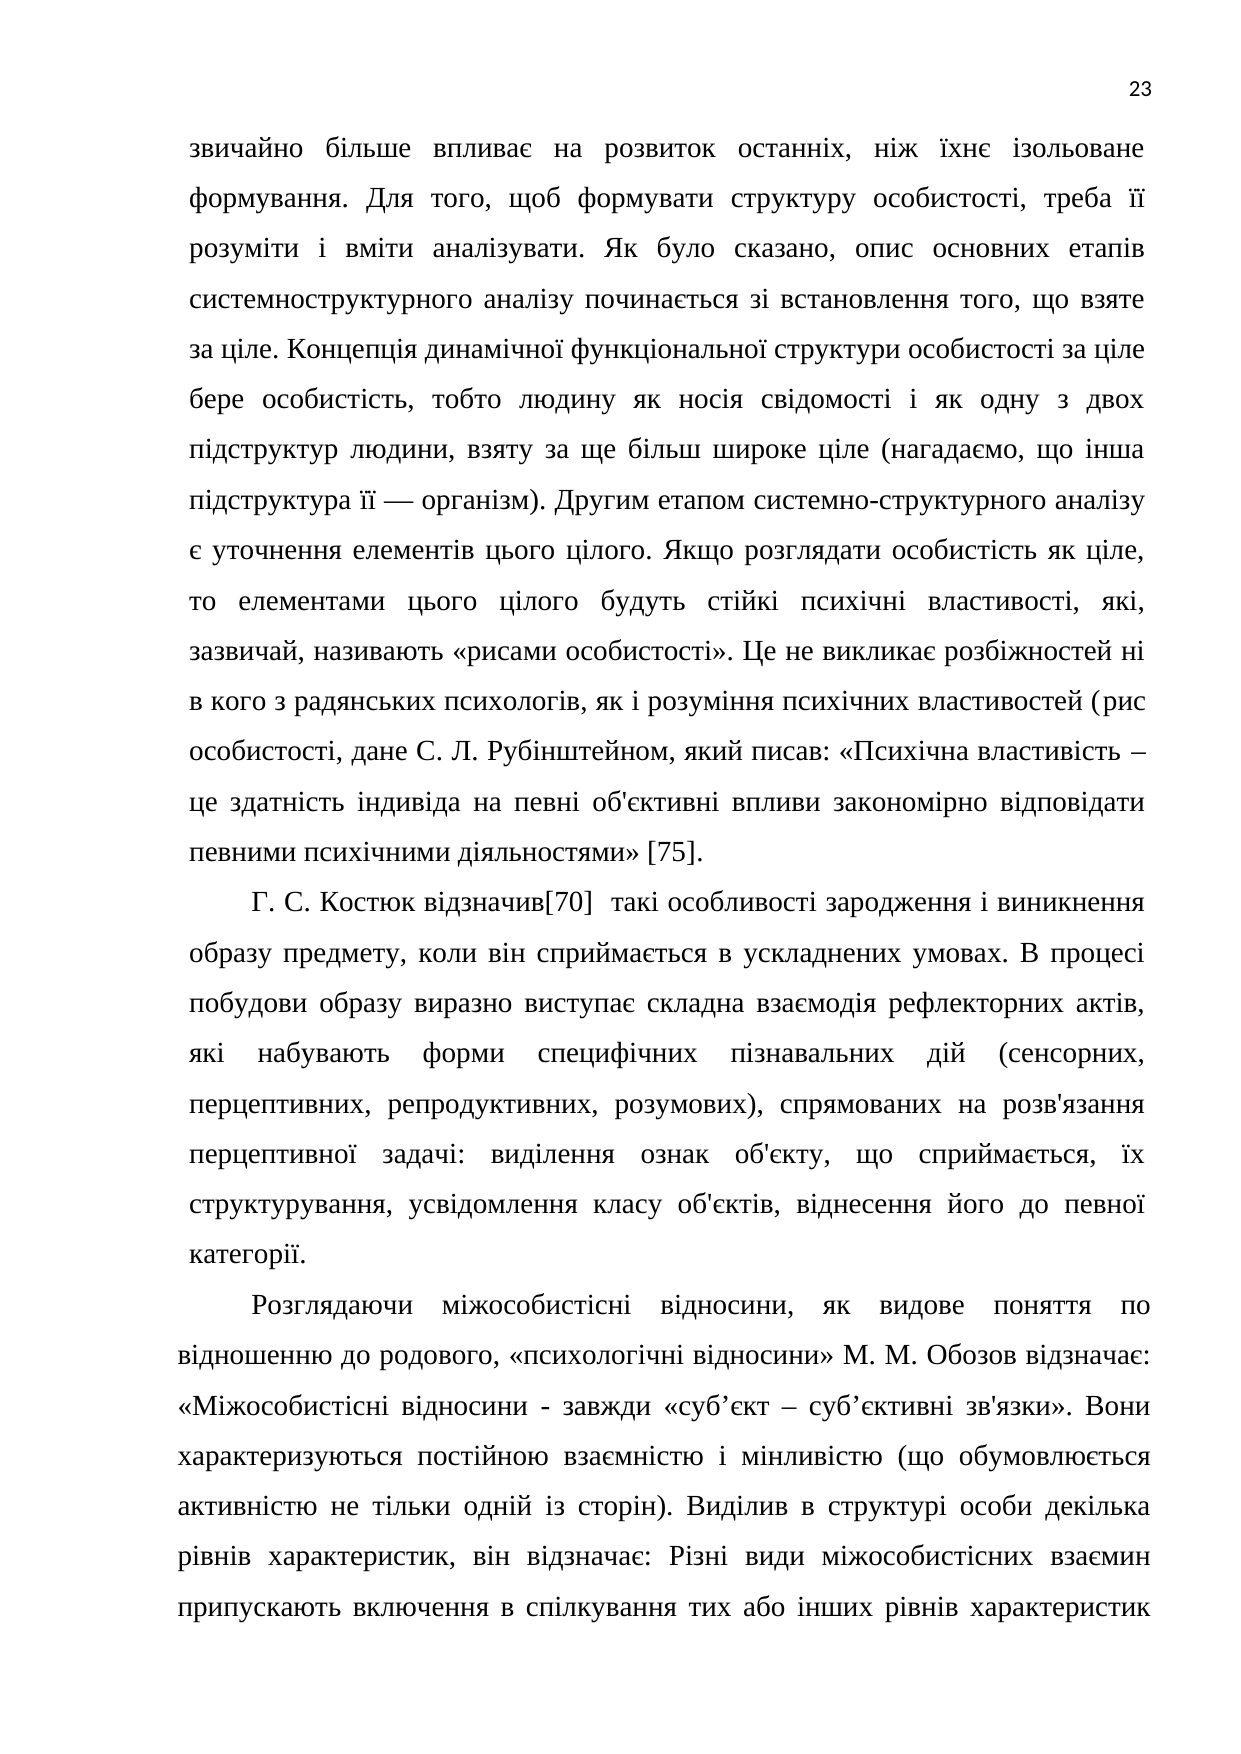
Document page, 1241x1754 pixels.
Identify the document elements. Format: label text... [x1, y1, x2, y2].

text Г. С. Костюк відзначив[70] такі особливості зародження і виникнення образу предмету, коли він сприймається в ускладнених умовах. В процесі побудови образу виразно виступає складна взаємодія рефлекторних актів, які набувають форми специфічних пізнавальних дій (сенсорних, перцептивних, репродуктивних, розумових), спрямованих на розв'язання перцептивної задачі: виділення ознак об'єкту, що сприймається, їх структурування, усвідомлення класу об'єктів, віднесення його до певної категорії. [189, 884, 1146, 1270]
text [189, 130, 1146, 868]
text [177, 1287, 1152, 1622]
